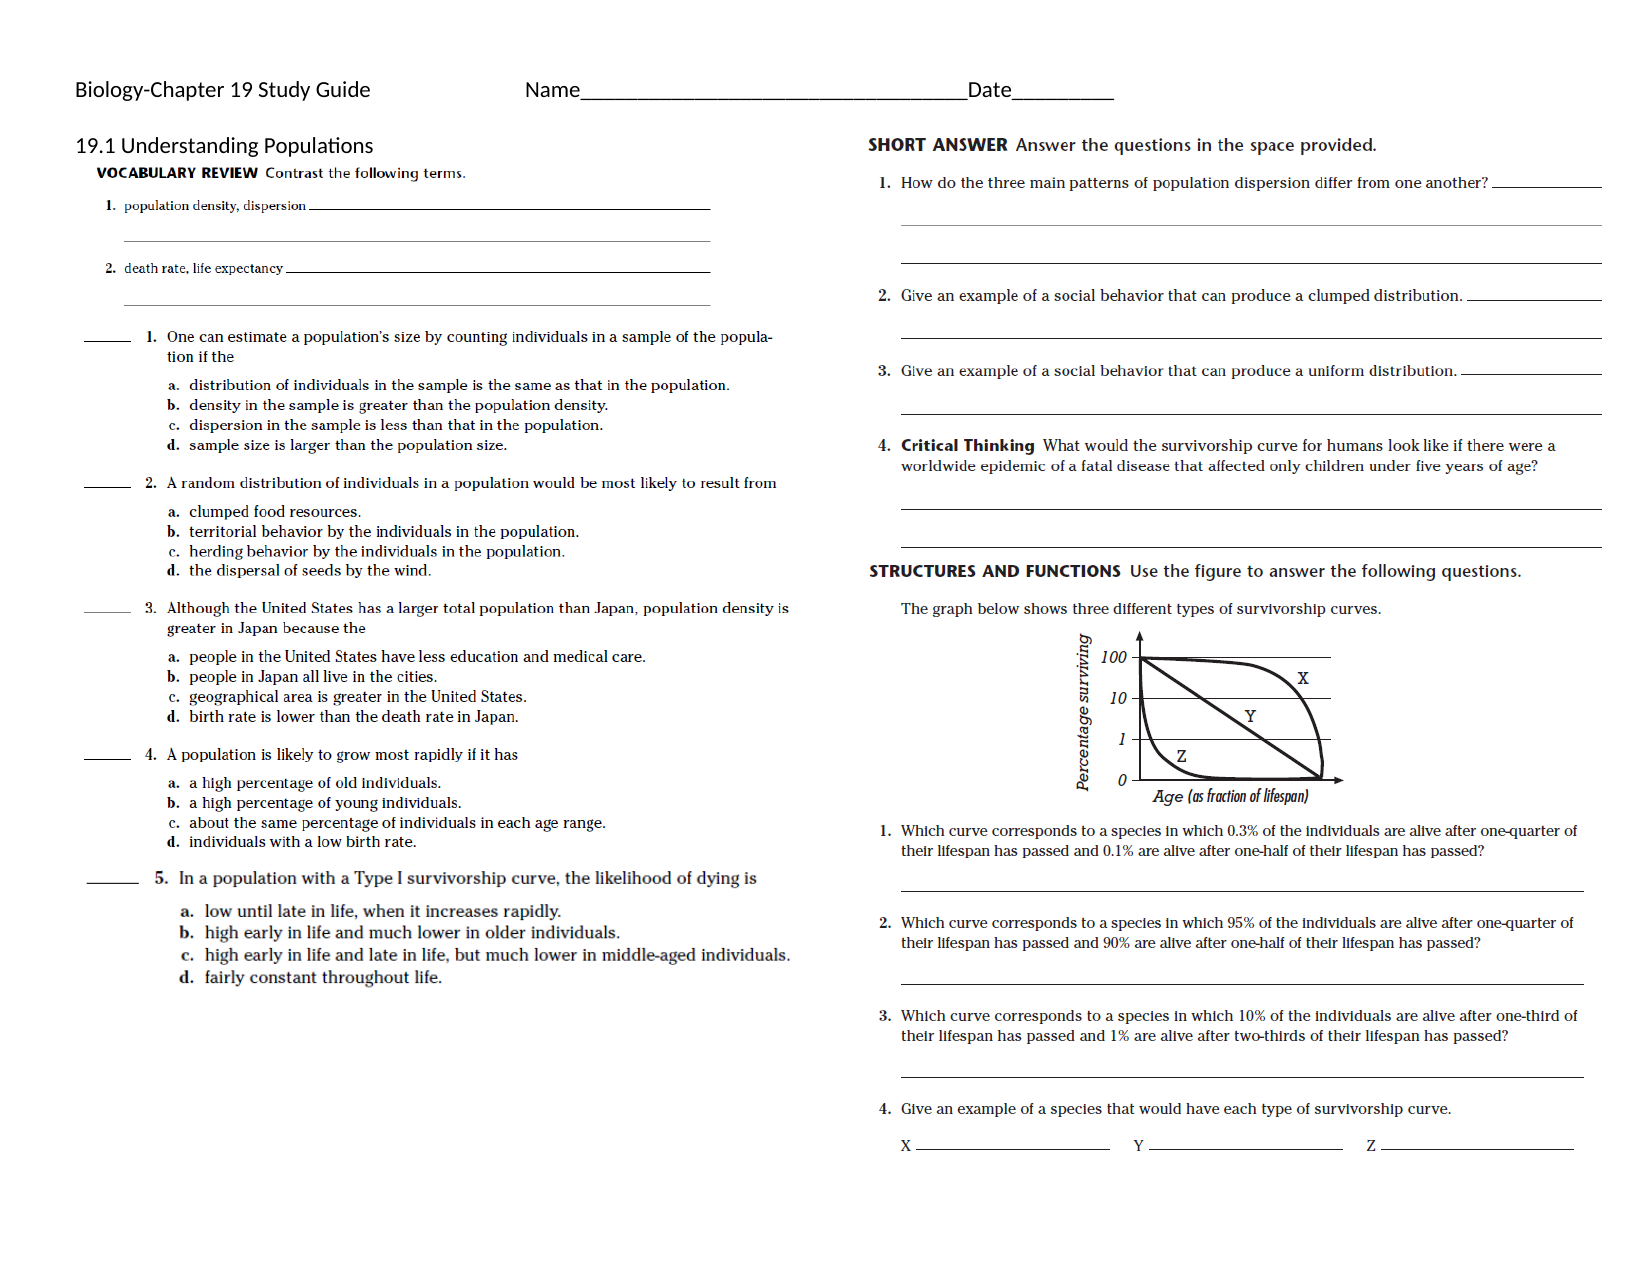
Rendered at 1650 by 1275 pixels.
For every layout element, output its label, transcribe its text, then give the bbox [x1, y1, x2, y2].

text 19.1 Understanding Populations [75, 131, 787, 159]
text Biology-Chapter 19 Study Guide Name__________________________________Date_________ [75, 75, 1575, 103]
